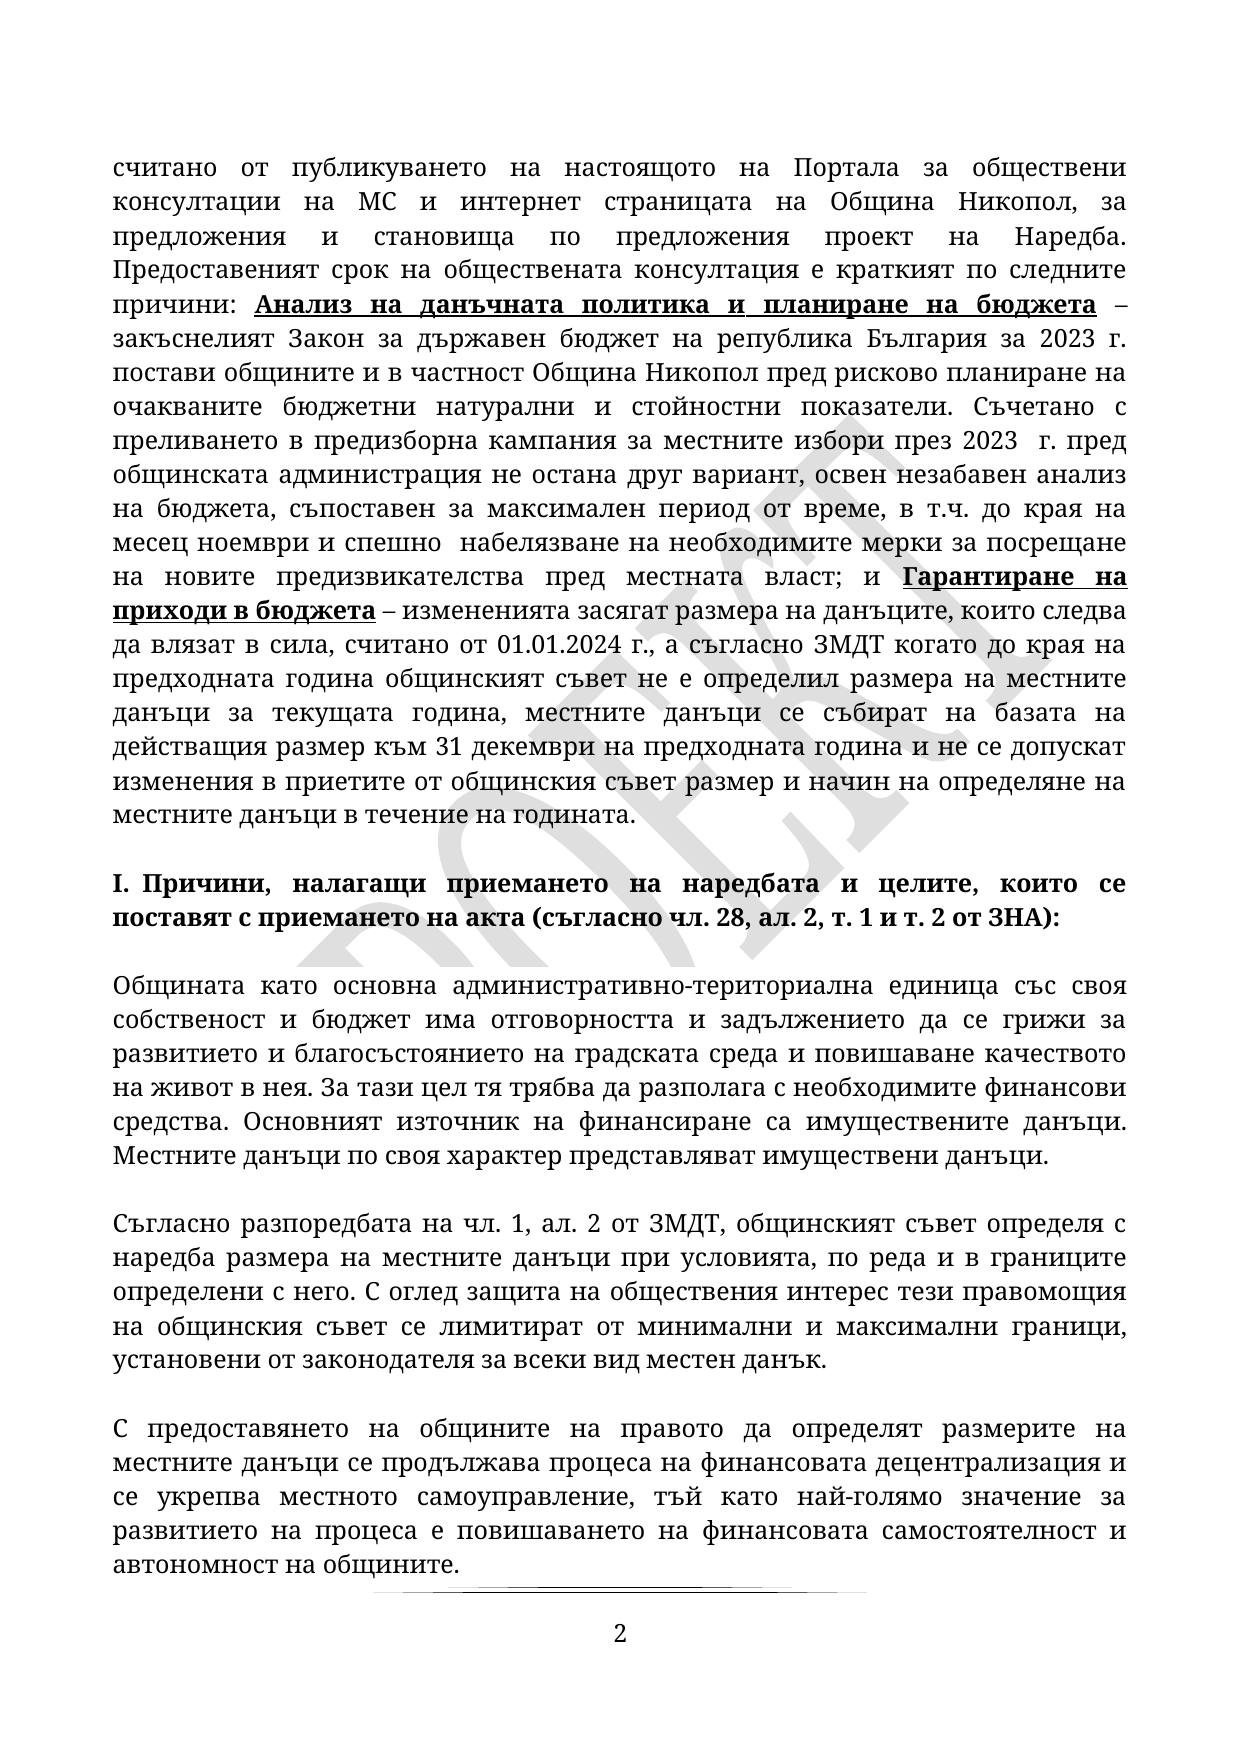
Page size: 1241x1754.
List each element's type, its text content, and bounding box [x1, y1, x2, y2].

text С предоставянето на общините на правото да определят размерите на местните данъци се продължава процеса на финансовата децентрализация и се укрепва местното самоуправление, тъй като най-голямо значение за развитието на процеса е повишаването на финансовата самостоятелност и автономност на общините. [112, 1410, 1128, 1581]
text Общината като основна административно-териториална единица със своя собственост и бюджет има отговорността и задължението да се грижи за развитието и благосъстоянието на градската среда и повишаване качеството на живот в нея. За тази цел тя трябва да разполага с необходимите финансови средства. Основният източник на финансиране са имуществените данъци. Местните данъци по своя характер представляват имуществени данъци. [112, 967, 1128, 1172]
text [112, 150, 1128, 831]
list Причини, налагащи приемането на наредбата и целите, които се поставят с приемането на акта (съгласно чл. 28, ал. 2, т. 1 и т. 2 от ЗНА): [112, 865, 1128, 933]
text Съгласно разпоредбата на чл. 1, ал. 2 от ЗМДТ, общинският съвет определя с наредба размера на местните данъци при условията, по реда и в границите определени с него. С оглед защита на обществения интерес тези правомощия на общинския съвет се лимитират от минимални и максимални граници, установени от законодателя за всеки вид местен данък. [112, 1206, 1128, 1376]
